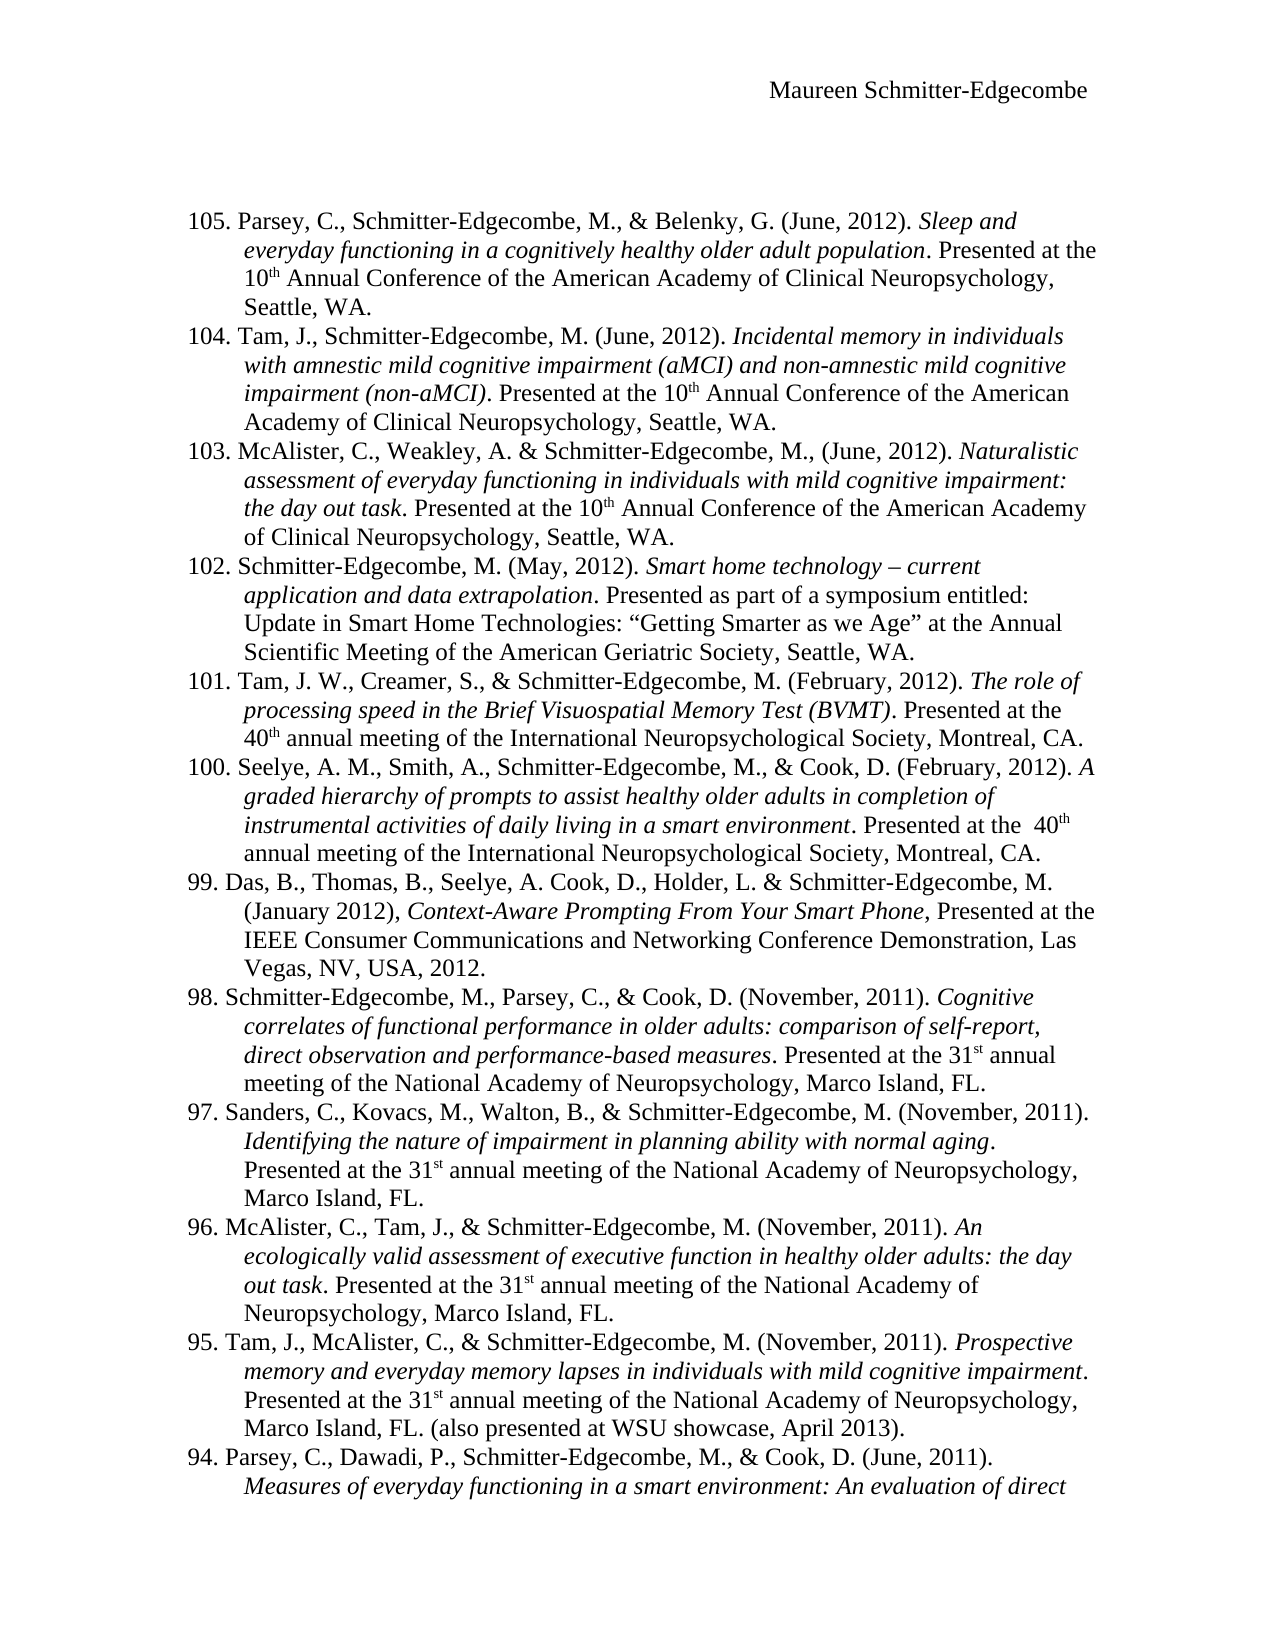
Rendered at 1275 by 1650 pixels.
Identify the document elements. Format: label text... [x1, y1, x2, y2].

text 103. McAlister, C., Weakley, A. & Schmitter-Edgecombe, M., (June, 2012). Naturalistic assessment of everyday functioning in individuals with mild cognitive impairment: the day out task. Presented at the 10th Annual Conference of the American Academy of Clinical Neuropsychology, Seattle, WA. [187, 436, 1097, 551]
text 99. Das, B., Thomas, B., Seelye, A. Cook, D., Holder, L. & Schmitter-Edgecombe, M. (January 2012), Context-Aware Prompting From Your Smart Phone, Presented at the IEEE Consumer Communications and Networking Conference Demonstration, Las Vegas, NV, USA, 2012. [187, 867, 1097, 982]
text 101. Tam, J. W., Creamer, S., & Schmitter-Edgecombe, M. (February, 2012). The role of processing speed in the Brief Visuospatial Memory Test (BVMT). Presented at the 40th annual meeting of the International Neuropsychological Society, Montreal, CA. [187, 666, 1097, 752]
text 104. Tam, J., Schmitter-Edgecombe, M. (June, 2012). Incidental memory in individuals with amnestic mild cognitive impairment (aMCI) and non-amnestic mild cognitive impairment (non-aMCI). Presented at the 10th Annual Conference of the American Academy of Clinical Neuropsychology, Seattle, WA. [187, 321, 1097, 436]
text 97. Sanders, C., Kovacs, M., Walton, B., & Schmitter-Edgecombe, M. (November, 2011). Identifying the nature of impairment in planning ability with normal aging. Presented at the 31st annual meeting of the National Academy of Neuropsychology, Marco Island, FL. [187, 1097, 1097, 1212]
text 98. Schmitter-Edgecombe, M., Parsey, C., & Cook, D. (November, 2011). Cognitive correlates of functional performance in older adults: comparison of self-report, direct observation and performance-based measures. Presented at the 31st annual meeting of the National Academy of Neuropsychology, Marco Island, FL. [187, 982, 1097, 1097]
text 100. Seelye, A. M., Smith, A., Schmitter-Edgecombe, M., & Cook, D. (February, 2012). A graded hierarchy of prompts to assist healthy older adults in completion of instrumental activities of daily living in a smart environment. Presented at the 40th annual meeting of the International Neuropsychological Society, Montreal, CA. [187, 752, 1097, 867]
text 105. Parsey, C., Schmitter-Edgecombe, M., & Belenky, G. (June, 2012). Sleep and everyday functioning in a cognitively healthy older adult population. Presented at the 10th Annual Conference of the American Academy of Clinical Neuropsychology, Seattle, WA. [187, 206, 1097, 321]
text 102. Schmitter-Edgecombe, M. (May, 2012). Smart home technology – current application and data extrapolation. Presented as part of a symposium entitled: Update in Smart Home Technologies: “Getting Smarter as we Age” at the Annual Scientific Meeting of the American Geriatric Society, Seattle, WA. [187, 551, 1097, 666]
text 95. Tam, J., McAlister, C., & Schmitter-Edgecombe, M. (November, 2011). Prospective memory and everyday memory lapses in individuals with mild cognitive impairment. Presented at the 31st annual meeting of the National Academy of Neuropsychology, Marco Island, FL. (also presented at WSU showcase, April 2013). [187, 1327, 1097, 1442]
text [187, 1442, 1097, 1500]
text 96. McAlister, C., Tam, J., & Schmitter-Edgecombe, M. (November, 2011). An ecologically valid assessment of executive function in healthy older adults: the day out task. Presented at the 31st annual meeting of the National Academy of Neuropsychology, Marco Island, FL. [187, 1212, 1097, 1327]
